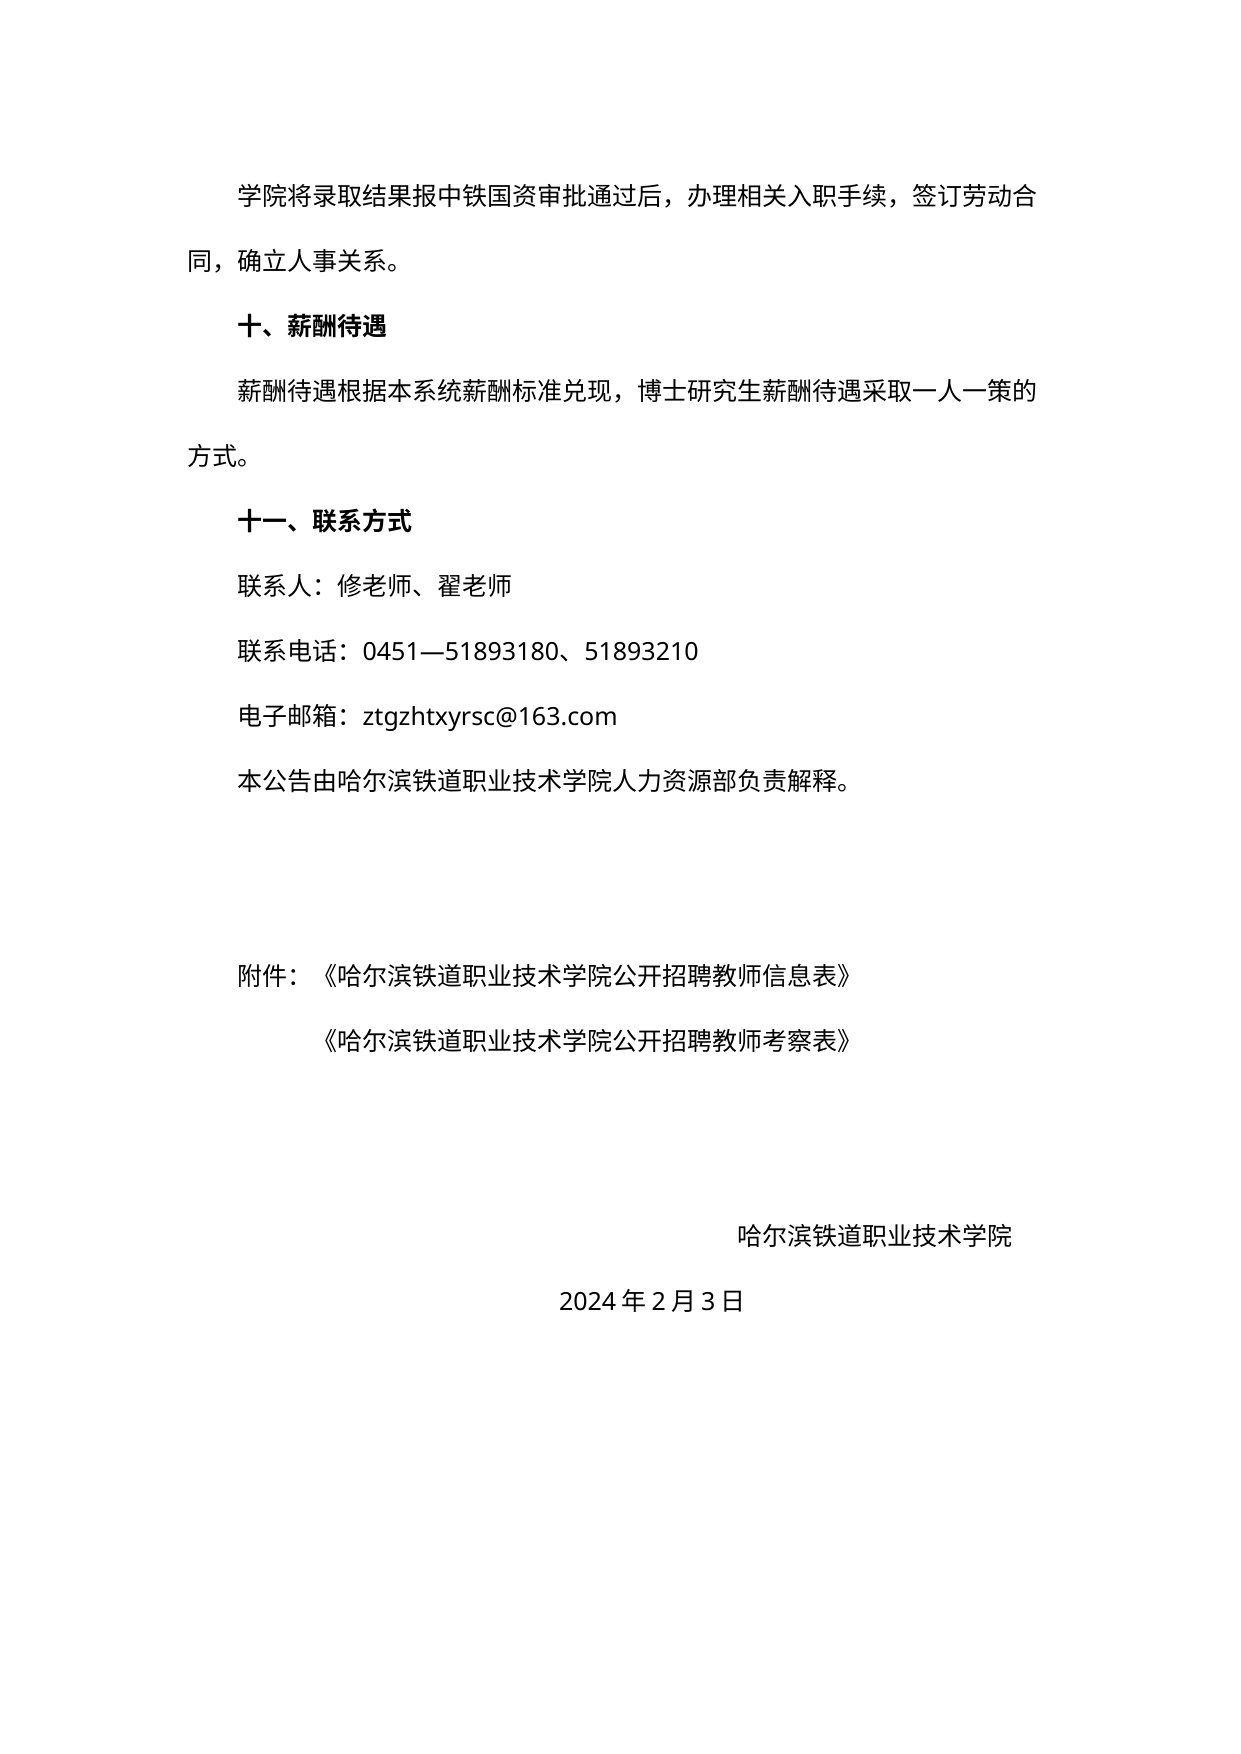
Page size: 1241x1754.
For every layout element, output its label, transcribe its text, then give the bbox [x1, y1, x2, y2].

text 电子邮箱：ztgzhtxyrsc@163.com [187, 682, 1053, 747]
text 本公告由哈尔滨铁道职业技术学院人力资源部负责解释。 [187, 747, 1053, 812]
text 薪酬待遇根据本系统薪酬标准兑现，博士研究生薪酬待遇采取一人一策的方式。 [187, 357, 1053, 487]
text 联系人：修老师、翟老师 [187, 552, 1053, 617]
text 联系电话：0451—51893180、51893210 [187, 617, 1053, 682]
text 附件：《哈尔滨铁道职业技术学院公开招聘教师信息表》 [187, 942, 1053, 1007]
text 2024年2月3日 [187, 1267, 1053, 1332]
text 学院将录取结果报中铁国资审批通过后，办理相关入职手续，签订劳动合同，确立人事关系。 [187, 162, 1053, 292]
text 十、薪酬待遇 [187, 292, 1053, 357]
text 《哈尔滨铁道职业技术学院公开招聘教师考察表》 [187, 1007, 1053, 1072]
text 十一、联系方式 [187, 487, 1053, 552]
text 哈尔滨铁道职业技术学院 [187, 1202, 1053, 1267]
